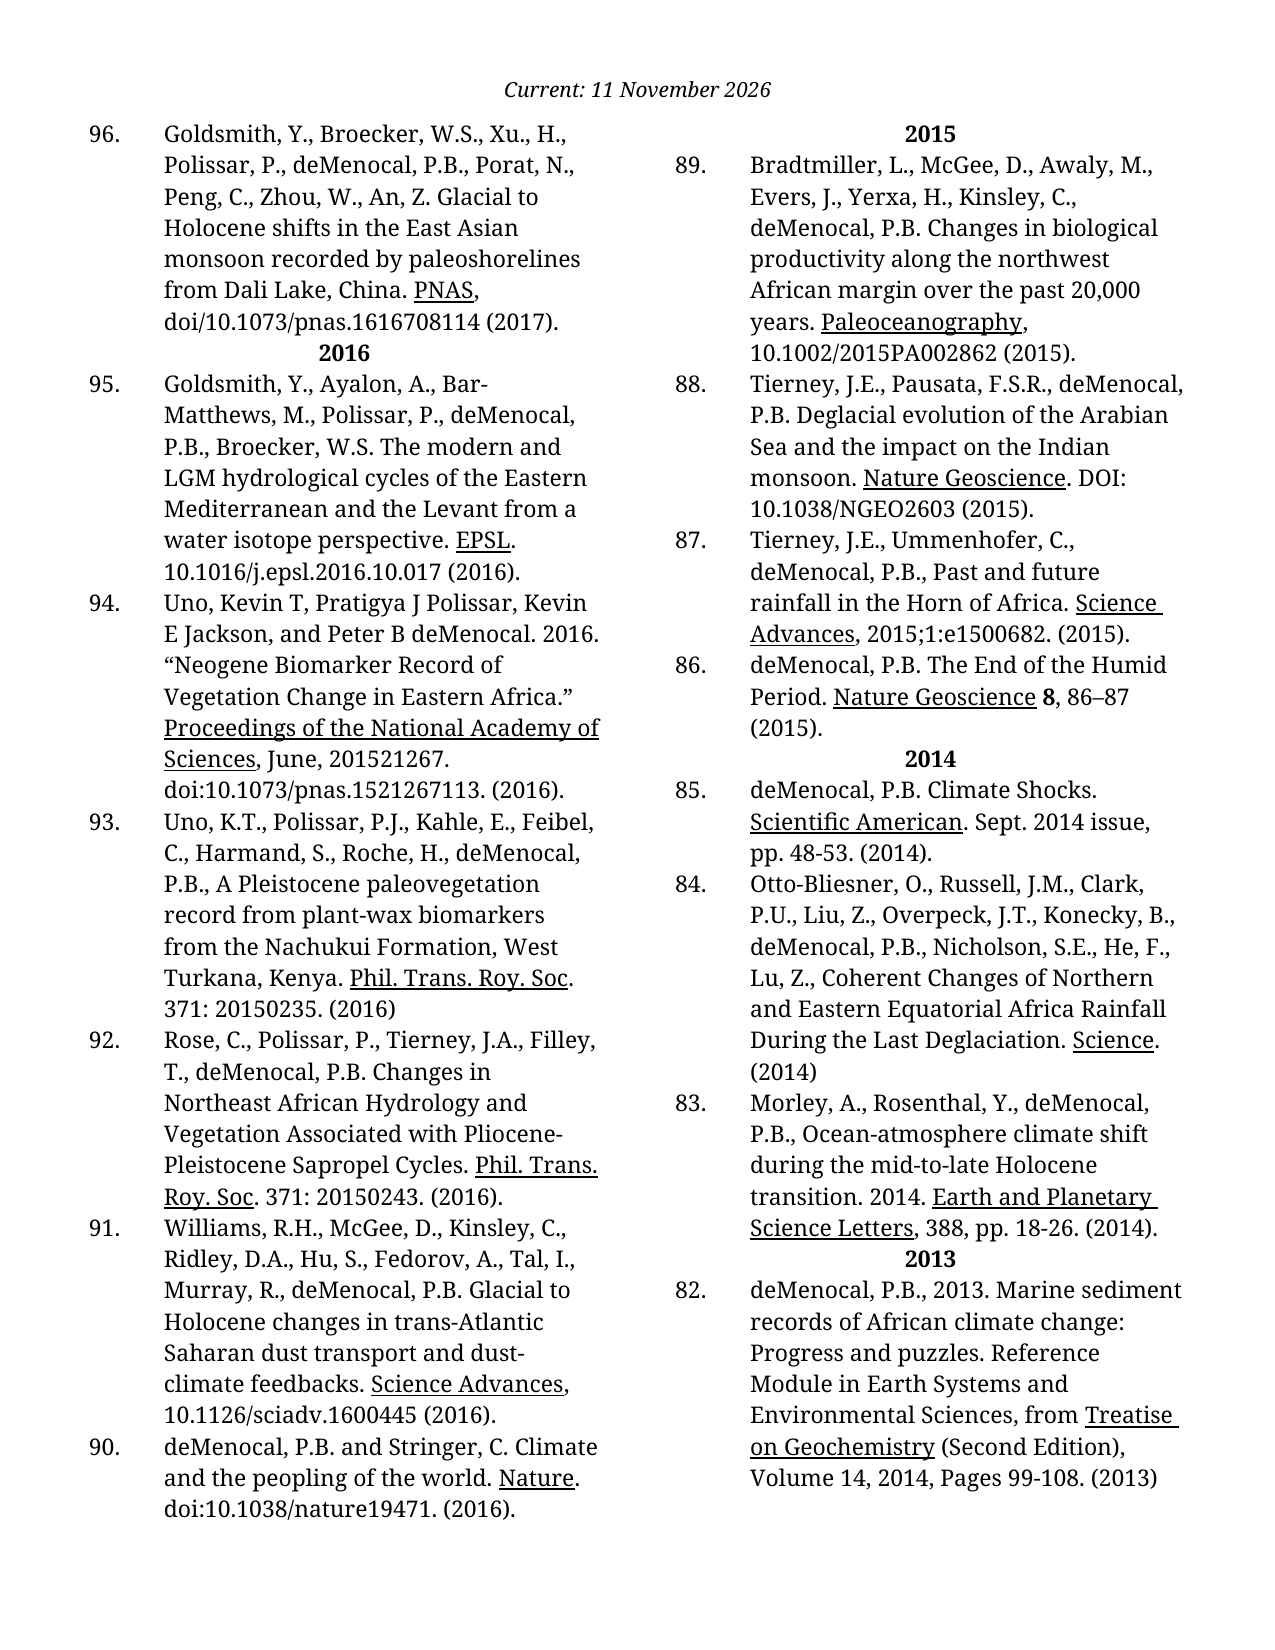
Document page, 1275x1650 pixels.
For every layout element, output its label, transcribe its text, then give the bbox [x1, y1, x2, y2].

text 89. Bradtmiller, L., McGee, D., Awaly, M., Evers, J., Yerxa, H., Kinsley, C., deMenocal, P.B. Changes in biological productivity along the northwest African margin over the past 20,000 years. Paleoceanography, 10.1002/2015PA002862 (2015). [675, 149, 1186, 368]
text 83. Morley, A., Rosenthal, Y., deMenocal, P.B., Ocean-atmosphere climate shift during the mid-to-late Holocene transition. 2014. Earth and Planetary Science Letters, 388, pp. 18-26. (2014). [675, 1087, 1186, 1243]
text 94. Uno, Kevin T, Pratigya J Polissar, Kevin E Jackson, and Peter B deMenocal. 2016. “Neogene Biomarker Record of Vegetation Change in Eastern Africa.” Proceedings of the National Academy of Sciences, June, 201521267. doi:10.1073/pnas.1521267113. (2016). [89, 587, 600, 806]
text 93. Uno, K.T., Polissar, P.J., Kahle, E., Feibel, C., Harmand, S., Roche, H., deMenocal, P.B., A Pleistocene paleovegetation record from plant-wax biomarkers from the Nachukui Formation, West Turkana, Kenya. Phil. Trans. Roy. Soc. 371: 20150235. (2016) [89, 806, 600, 1024]
text 95. Goldsmith, Y., Ayalon, A., Bar-Matthews, M., Polissar, P., deMenocal, P.B., Broecker, W.S. The modern and LGM hydrological cycles of the Eastern Mediterranean and the Levant from a water isotope perspective. EPSL. 10.1016/j.epsl.2016.10.017 (2016). [89, 368, 600, 587]
text 87. Tierney, J.E., Ummenhofer, C., deMenocal, P.B., Past and future rainfall in the Horn of Africa. Science Advances, 2015;1:e1500682. (2015). [675, 524, 1186, 649]
text 90. deMenocal, P.B. and Stringer, C. Climate and the peopling of the world. Nature. doi:10.1038/nature19471. (2016). [89, 1431, 600, 1524]
text 2016 [89, 337, 600, 368]
text 88. Tierney, J.E., Pausata, F.S.R., deMenocal, P.B. Deglacial evolution of the Arabian Sea and the impact on the Indian monsoon. Nature Geoscience. DOI: 10.1038/NGEO2603 (2015). [675, 368, 1186, 524]
text 82. deMenocal, P.B., 2013. Marine sediment records of African climate change: Progress and puzzles. Reference Module in Earth Systems and Environmental Sciences, from Treatise on Geochemistry (Second Edition), Volume 14, 2014, Pages 99-108. (2013) [675, 1274, 1186, 1493]
text 2015 [675, 118, 1186, 149]
text 96. Goldsmith, Y., Broecker, W.S., Xu., H., Polissar, P., deMenocal, P.B., Porat, N., Peng, C., Zhou, W., An, Z. Glacial to Holocene shifts in the East Asian monsoon recorded by paleoshorelines from Dali Lake, China. PNAS, doi/10.1073/pnas.1616708114 (2017). [89, 118, 600, 337]
text 84. Otto-Bliesner, O., Russell, J.M., Clark, P.U., Liu, Z., Overpeck, J.T., Konecky, B., deMenocal, P.B., Nicholson, S.E., He, F., Lu, Z., Coherent Changes of Northern and Eastern Equatorial Africa Rainfall During the Last Deglaciation. Science. (2014) [675, 868, 1186, 1087]
text 85. deMenocal, P.B. Climate Shocks. Scientific American. Sept. 2014 issue, pp. 48-53. (2014). [675, 774, 1186, 868]
text 91. Williams, R.H., McGee, D., Kinsley, C., Ridley, D.A., Hu, S., Fedorov, A., Tal, I., Murray, R., deMenocal, P.B. Glacial to Holocene changes in trans-Atlantic Saharan dust transport and dust-climate feedbacks. Science Advances, 10.1126/sciadv.1600445 (2016). [89, 1212, 600, 1431]
text 92. Rose, C., Polissar, P., Tierney, J.A., Filley, T., deMenocal, P.B. Changes in Northeast African Hydrology and Vegetation Associated with Pliocene-Pleistocene Sapropel Cycles. Phil. Trans. Roy. Soc. 371: 20150243. (2016). [89, 1024, 600, 1212]
text 2014 [675, 743, 1186, 774]
text 2013 [675, 1243, 1186, 1274]
text 86. deMenocal, P.B. The End of the Humid Period. Nature Geoscience 8, 86–87 (2015). [675, 649, 1186, 743]
